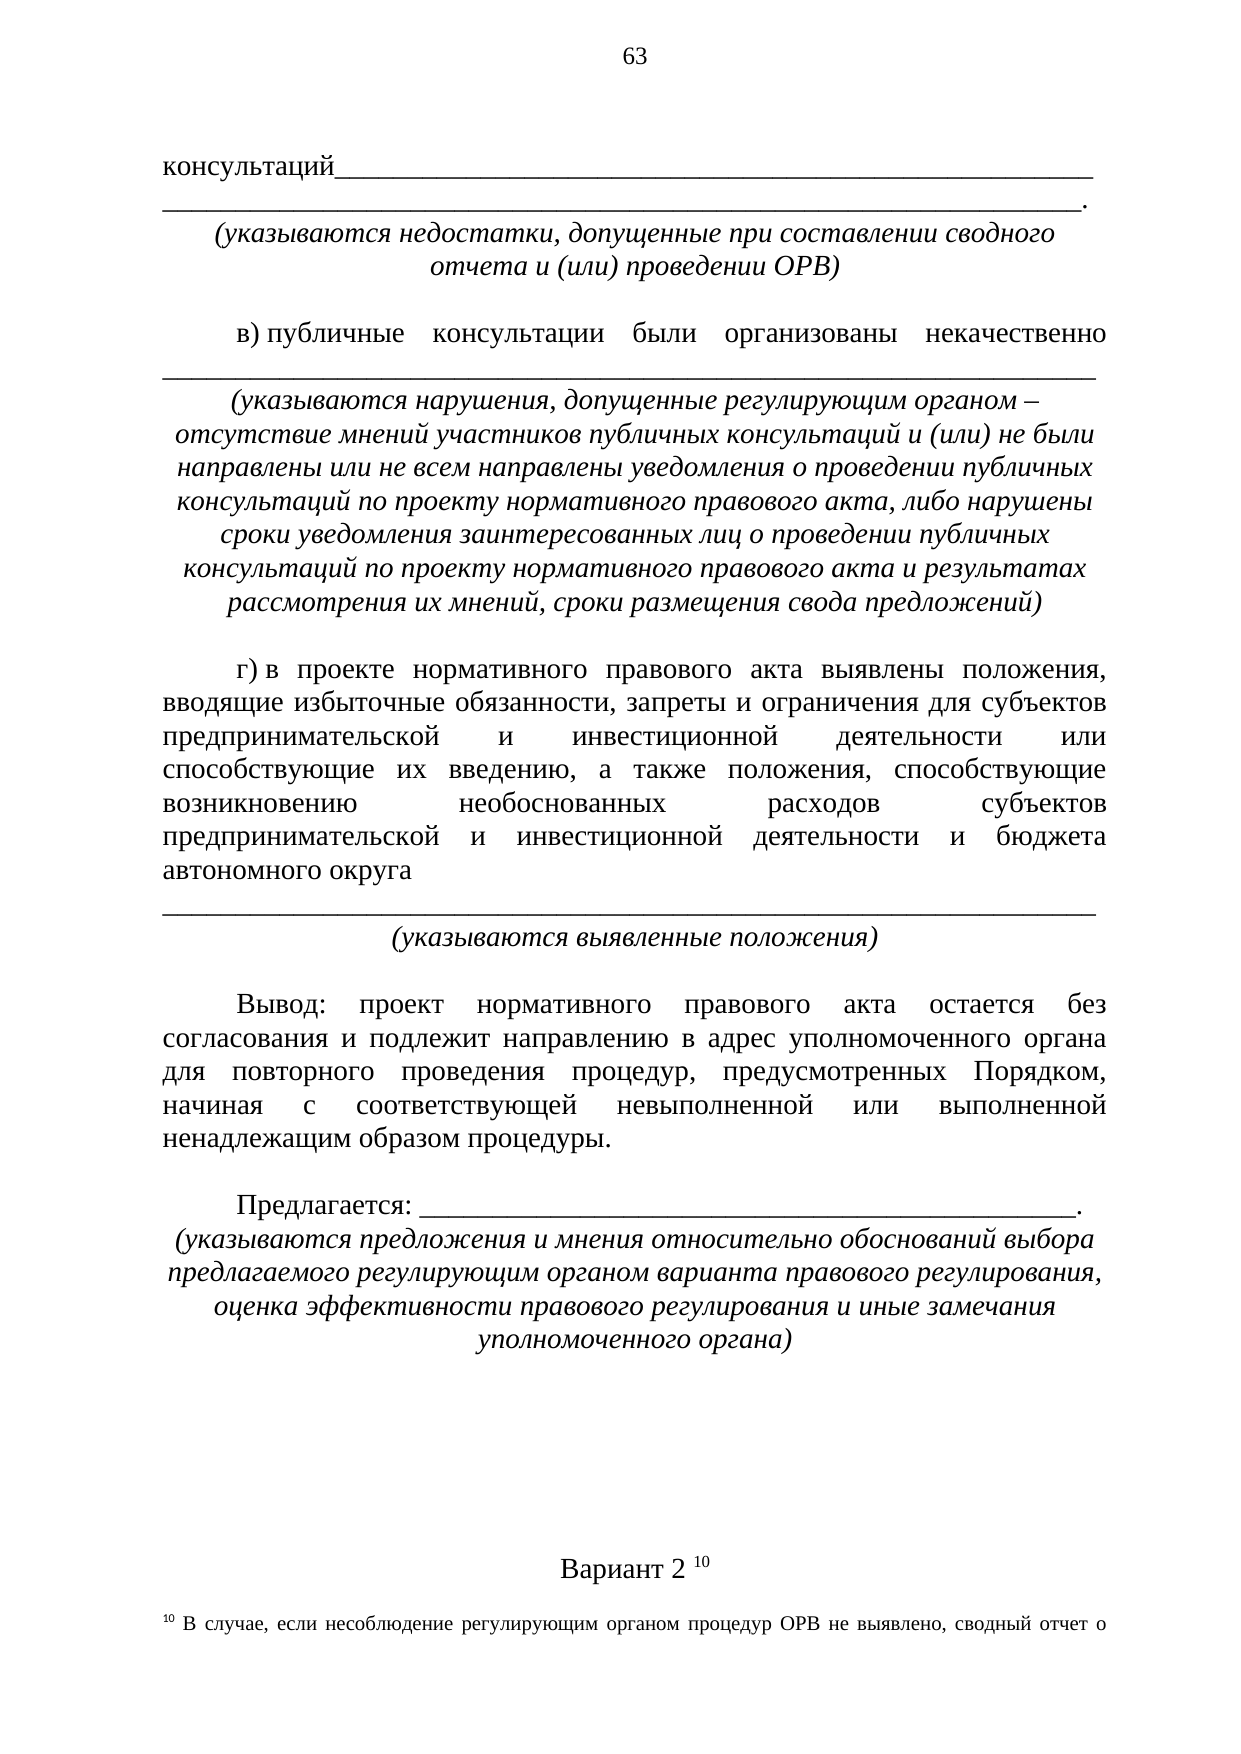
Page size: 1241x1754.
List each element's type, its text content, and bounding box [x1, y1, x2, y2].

text (указываются выявленные положения) [162, 919, 1107, 953]
text (указываются нарушения, допущенные регулирующим органом – отсутствие мнений участников публичных консультаций и (или) не были направлены или не всем направлены уведомления о проведении публичных консультаций по проекту нормативного правового акта, либо нарушены сроки уведомления заинтересованных лиц о проведении публичных консультаций по проекту нормативного правового акта и результатах рассмотрения их мнений, сроки размещения свода предложений) [162, 382, 1107, 617]
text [162, 148, 1107, 215]
text ________________________________________________________________ [162, 886, 1107, 919]
text (указываются недостатки, допущенные при составлении сводного отчета и (или) проведении ОРВ) [162, 215, 1107, 282]
text Вывод: проект нормативного правового акта остается без согласования и подлежит направлению в адрес уполномоченного органа для повторного проведения процедур, предусмотренных Порядком, начиная с соответствующей невыполненной или выполненной ненадлежащим образом процедуры. [162, 986, 1107, 1154]
text Предлагается: _____________________________________________. [162, 1187, 1107, 1221]
text в) публичные консультации были организованы некачественно ________________________________________________________________ [162, 315, 1107, 382]
text (указываются предложения и мнения относительно обоснований выбора предлагаемого регулирующим органом варианта правового регулирования, оценка эффективности правового регулирования и иные замечания уполномоченного органа) [162, 1221, 1107, 1355]
text г) в проекте нормативного правового акта выявлены положения, вводящие избыточные обязанности, запреты и ограничения для субъектов предпринимательской и инвестиционной деятельности или способствующие их введению, а также положения, способствующие возникновению необоснованных расходов субъектов предпринимательской и инвестиционной деятельности и бюджета автономного округа [162, 651, 1107, 886]
text Вариант 2 [162, 1552, 1107, 1585]
